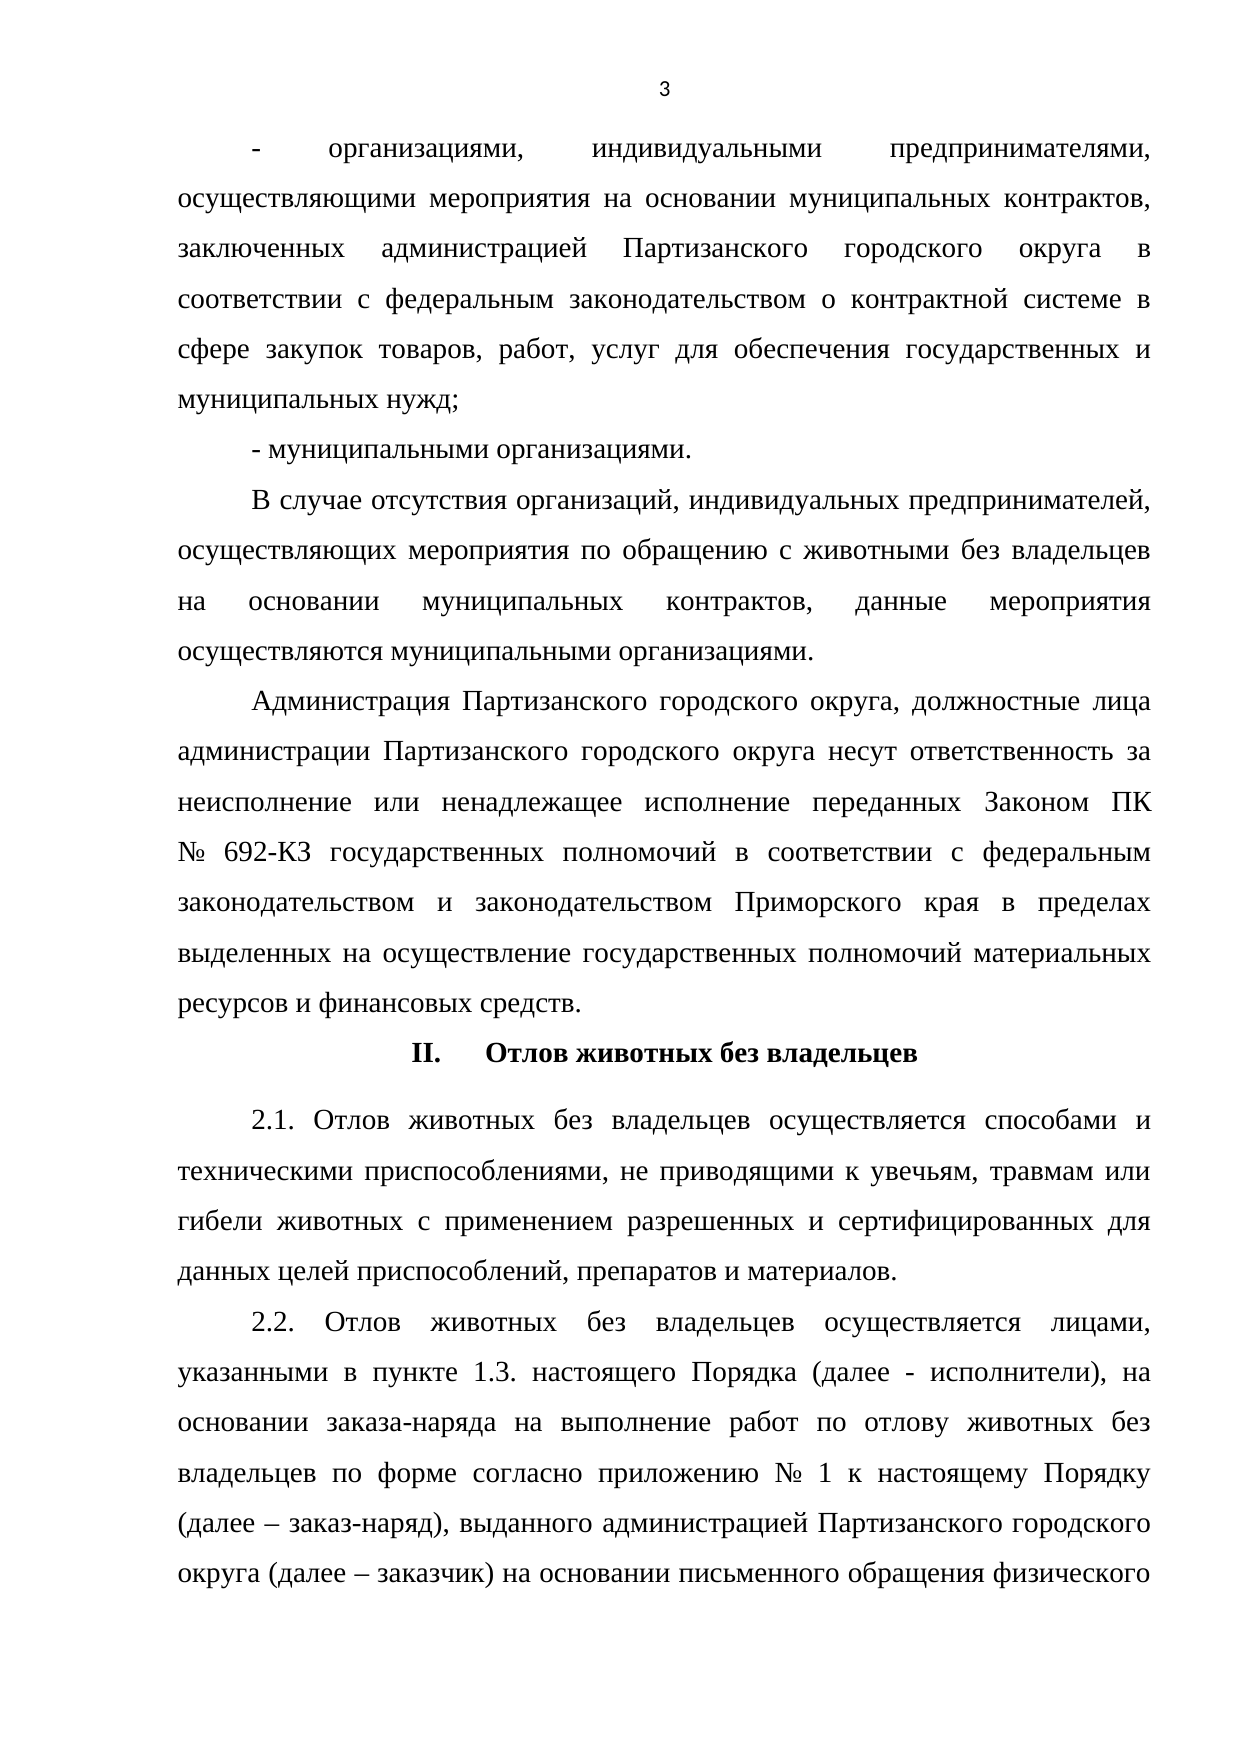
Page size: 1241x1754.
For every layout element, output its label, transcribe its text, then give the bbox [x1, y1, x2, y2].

text В случае отсутствия организаций, индивидуальных предпринимателей, осуществляющих мероприятия по обращению с животными без владельцев на основании муниципальных контрактов, данные мероприятия осуществляются муниципальными организациями. [177, 482, 1152, 666]
text - организациями, индивидуальными предпринимателями, осуществляющими мероприятия на основании муниципальных контрактов, заключенных администрацией Партизанского городского округа в соответствии с федеральным законодательством о контрактной системе в сфере закупок товаров, работ, услуг для обеспечения государственных и муниципальных нужд; [177, 130, 1152, 415]
text - муниципальными организациями. [177, 432, 1152, 465]
text 2.1. Отлов животных без владельцев осуществляется способами и техническими приспособлениями, не приводящими к увечьям, травмам или гибели животных с применением разрешенных и сертифицированных для данных целей приспособлений, препаратов и материалов. [177, 1102, 1152, 1287]
list Отлов животных без владельцев [177, 1035, 1152, 1069]
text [177, 1304, 1152, 1589]
text Администрация Партизанского городского округа, должностные лица администрации Партизанского городского округа несут ответственность за неисполнение или ненадлежащее исполнение переданных Законом ПК № 692-КЗ государственных полномочий в соответствии с федеральным законодательством и законодательством Приморского края в пределах выделенных на осуществление государственных полномочий материальных ресурсов и финансовых средств. [177, 683, 1152, 1019]
